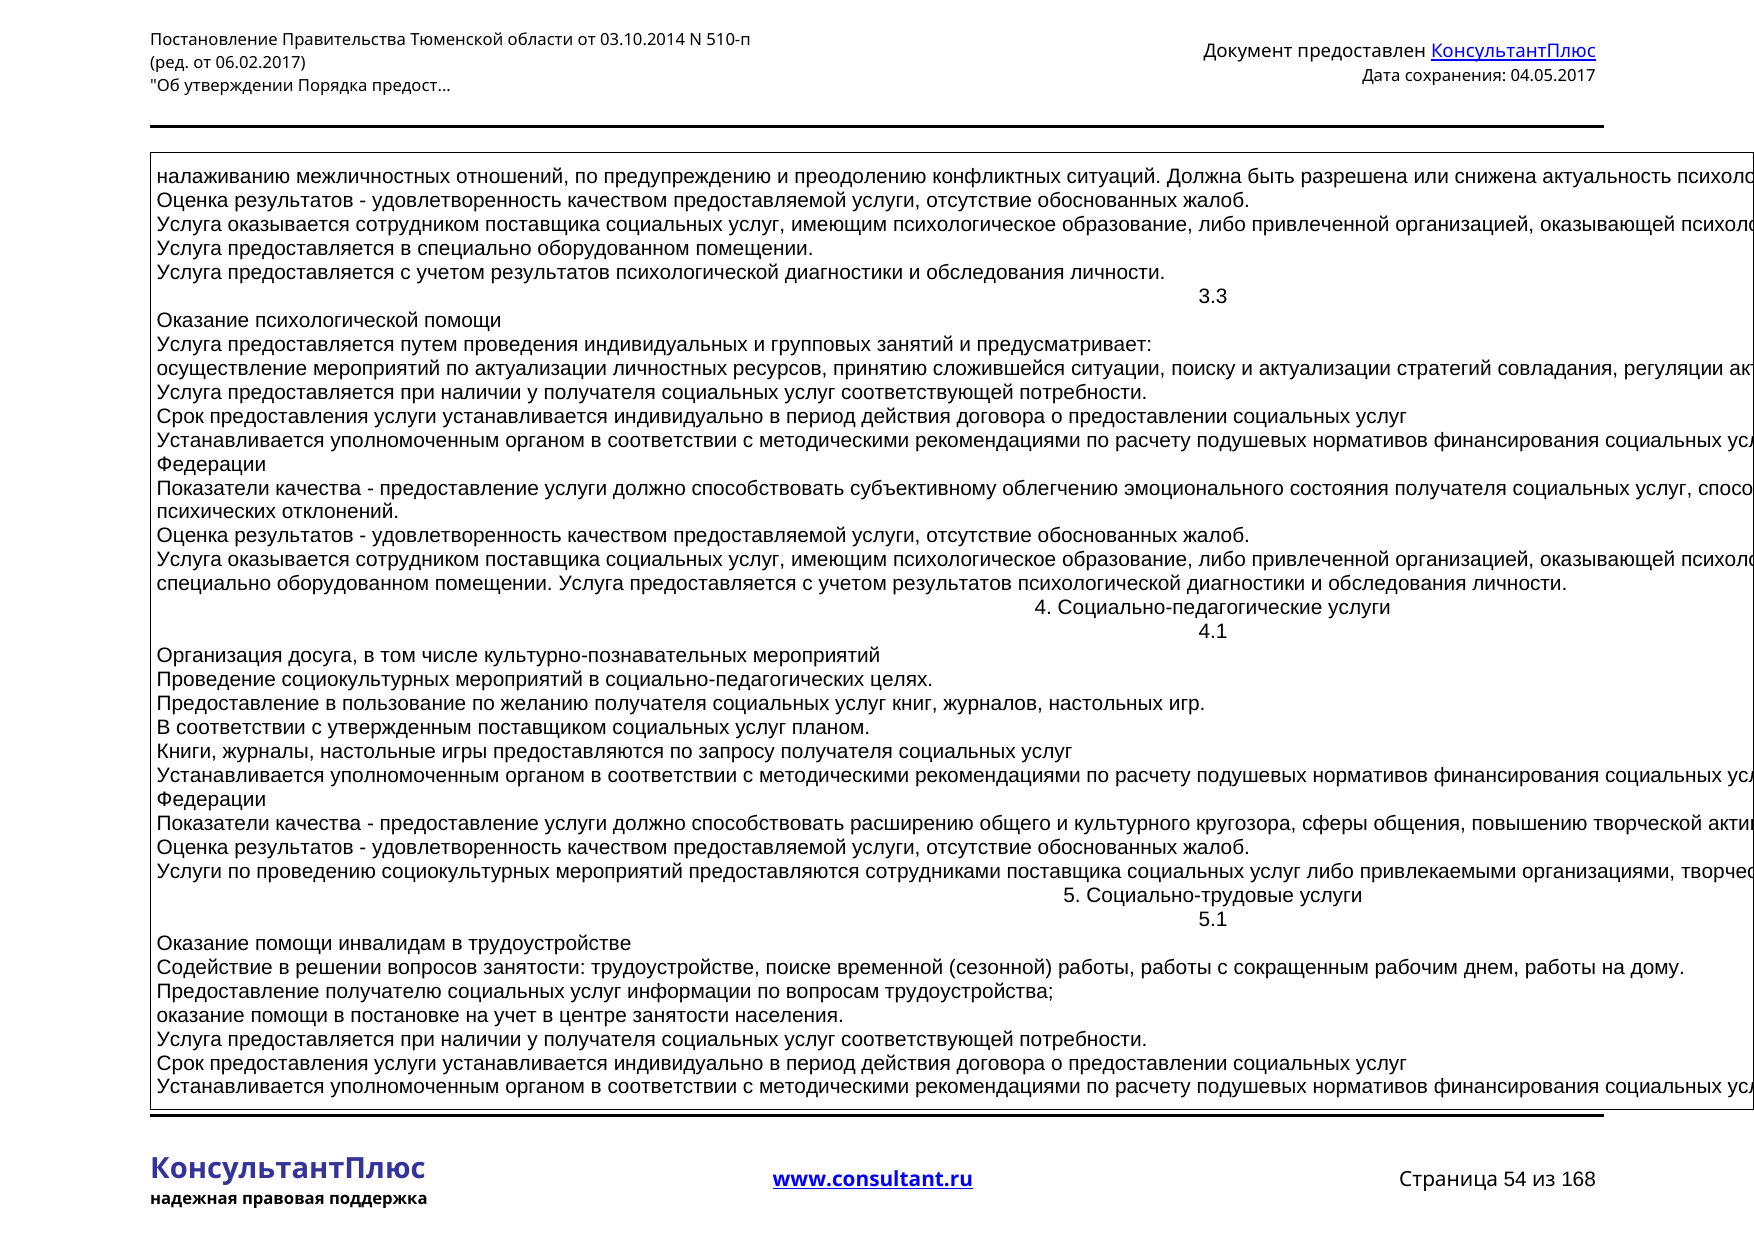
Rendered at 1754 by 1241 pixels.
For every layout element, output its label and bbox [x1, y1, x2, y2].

table_header [151, 153, 1753, 1109]
